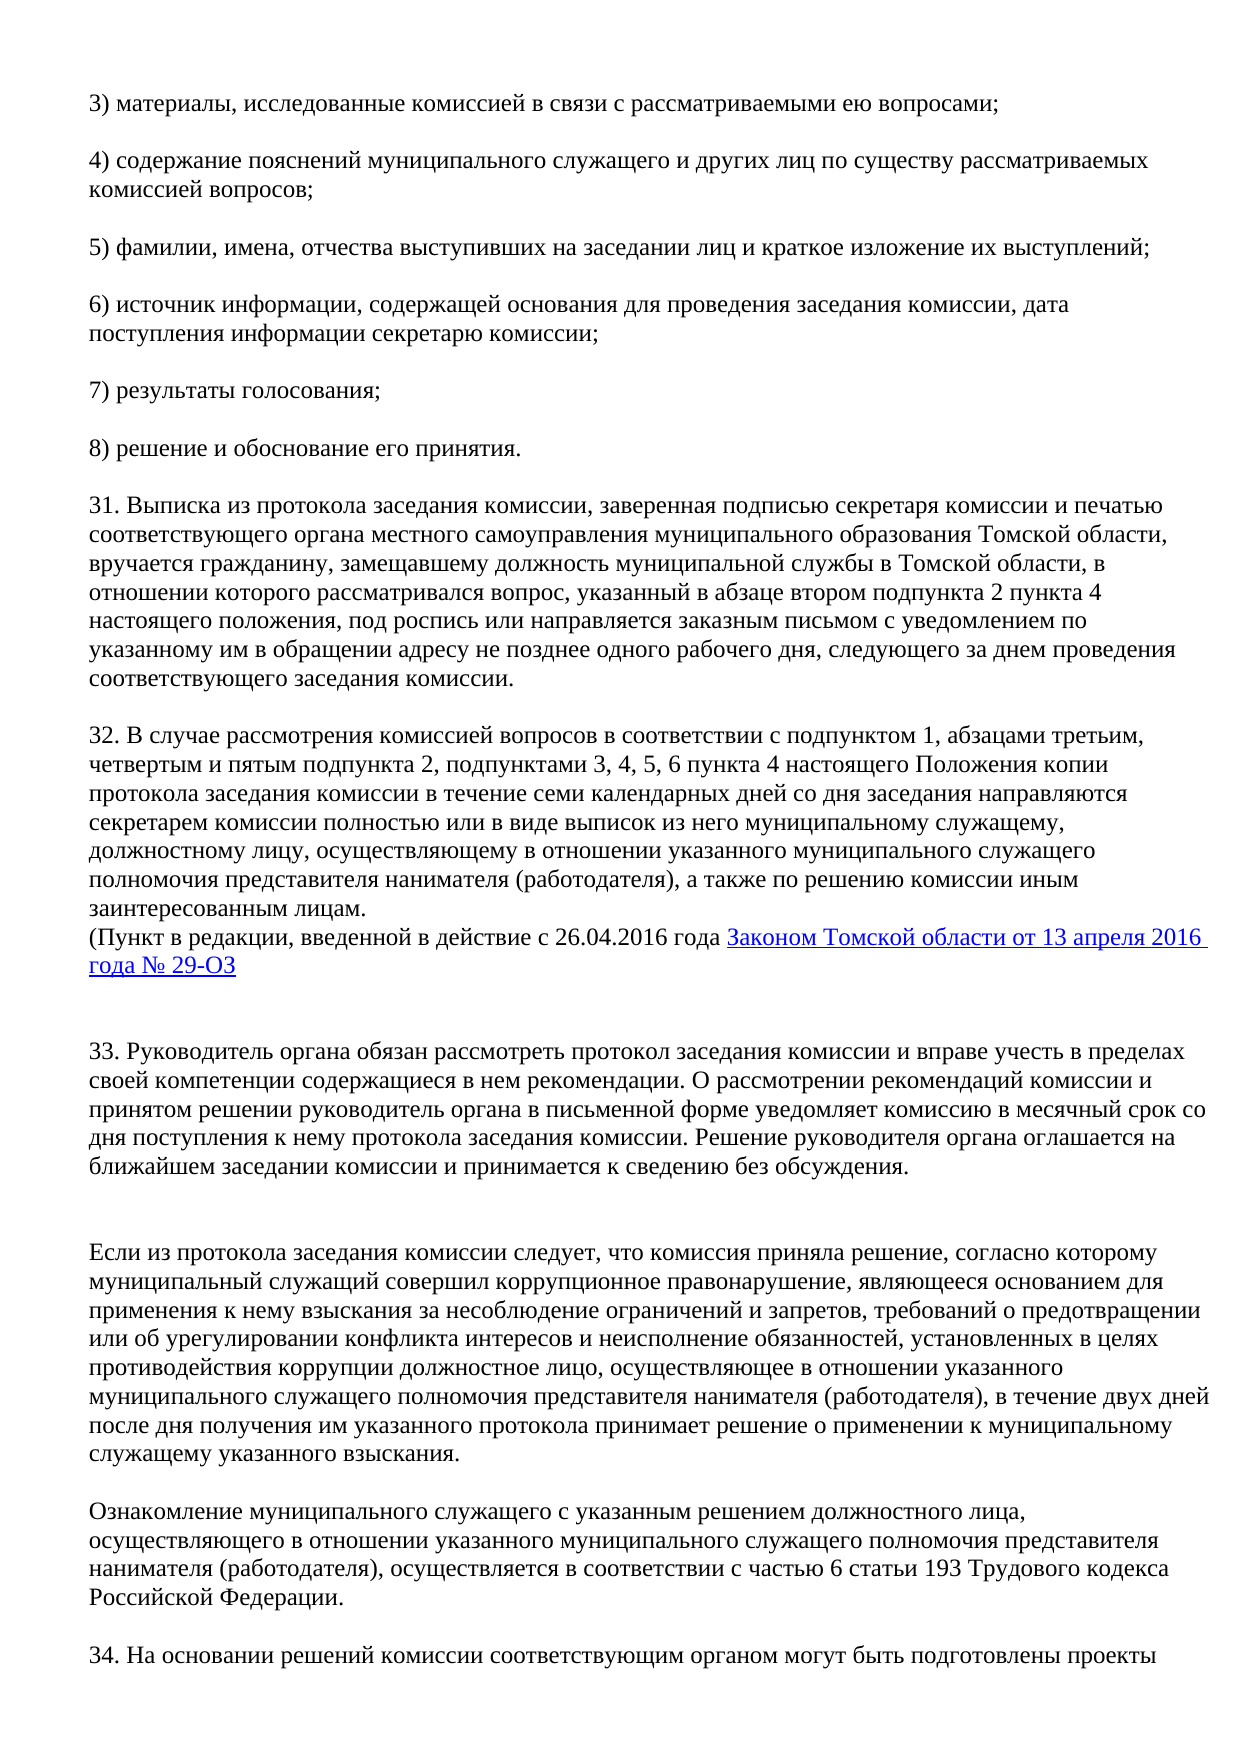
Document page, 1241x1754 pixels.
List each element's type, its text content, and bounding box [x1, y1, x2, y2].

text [89, 1237, 1211, 1668]
text 33. Руководитель органа обязан рассмотреть протокол заседания комиссии и вправе учесть в пределах своей компетенции содержащиеся в нем рекомендации. О рассмотрении рекомендаций комиссии и принятом решении руководитель органа в письменной форме уведомляет комиссию в месячный срок со дня поступления к нему протокола заседания комиссии. Решение руководителя органа оглашается на ближайшем заседании комиссии и принимается к сведению без обсуждения. [89, 1036, 1211, 1208]
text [89, 59, 1211, 1007]
